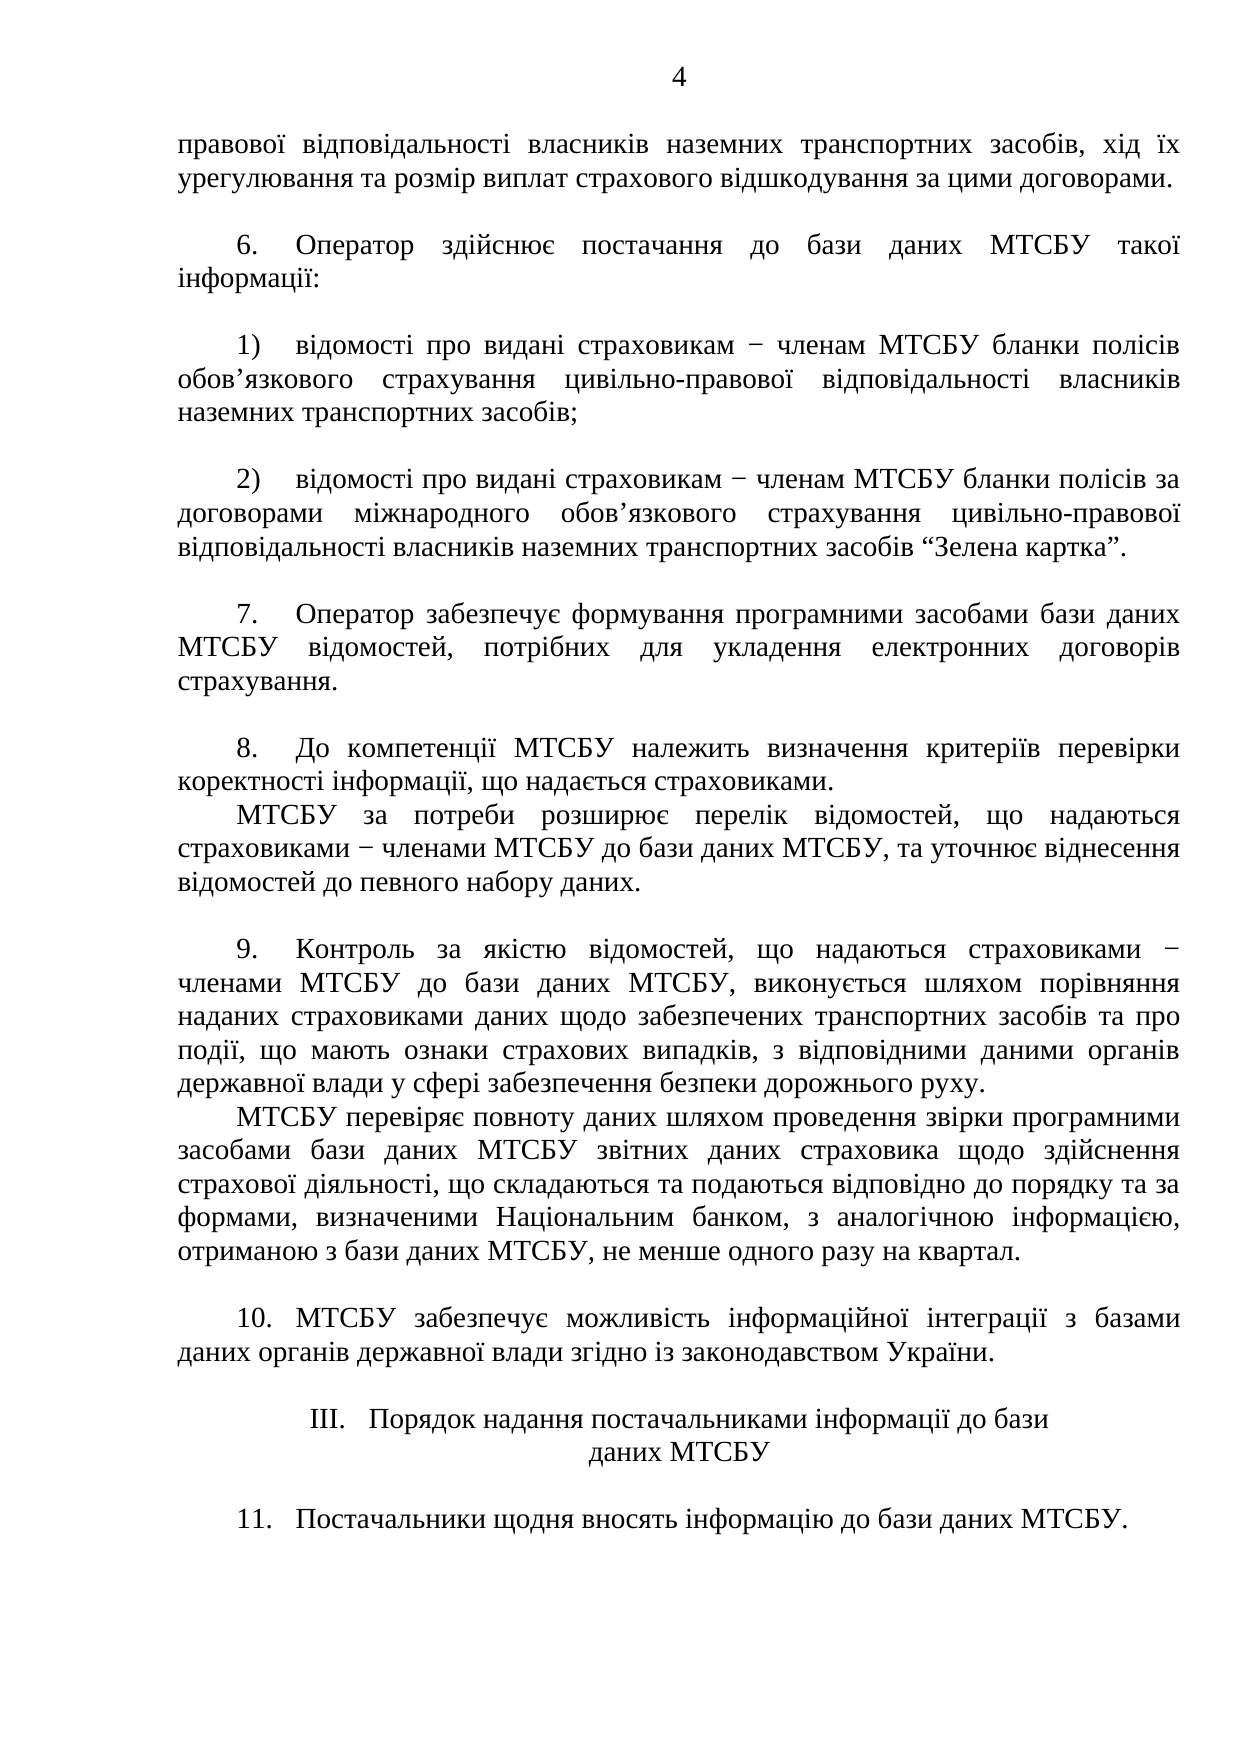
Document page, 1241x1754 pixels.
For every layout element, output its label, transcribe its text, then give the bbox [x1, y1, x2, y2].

list Оператор забезпечує формування програмними засобами бази даних МТСБУ відомостей, потрібних для укладення електронних договорів страхування. [177, 596, 1181, 696]
list Постачальники щодня вносять інформацію до бази даних МТСБУ. [177, 1501, 1181, 1535]
list МТСБУ забезпечує можливість інформаційної інтеграції з базами даних органів державної влади згідно із законодавством України. [177, 1300, 1181, 1367]
text МТСБУ за потреби розширює перелік відомостей, що надаються страховиками − членами МТСБУ до бази даних МТСБУ, та уточнює віднесення відомостей до певного набору даних. [177, 797, 1181, 898]
list Порядок надання постачальниками інформації до бази даних МТСБУ [295, 1401, 1063, 1468]
list До компетенції МТСБУ належить визначення критеріїв перевірки коректності інформації, що надається страховиками. [177, 730, 1181, 797]
text МТСБУ перевіряє повноту даних шляхом проведення звірки програмними засобами бази даних МТСБУ звітних даних страховика щодо здійснення страхової діяльності, що складаються та подаються відповідно до порядку та за формами, визначеними Національним банком, з аналогічною інформацією, отриманою з бази даних МТСБУ, не менше одного разу на квартал. [177, 1099, 1181, 1267]
list відомості про видані страховикам − членам МТСБУ бланки полісів обов’язкового страхування цивільно-правової відповідальності власників наземних транспортних засобів; [177, 327, 1181, 428]
list Контроль за якістю відомостей, що надаються страховиками − членами МТСБУ до бази даних МТСБУ, виконується шляхом порівняння наданих страховиками даних щодо забезпечених транспортних засобів та про події, що мають ознаки страхових випадків, з відповідними даними органів державної влади у сфері забезпечення безпеки дорожнього руху. [177, 931, 1181, 1099]
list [177, 126, 1181, 193]
list Оператор здійснює постачання до бази даних МТСБУ такої інформації: [177, 227, 1181, 294]
list відомості про видані страховикам − членам МТСБУ бланки полісів за договорами міжнародного обов’язкового страхування цивільно-правової відповідальності власників наземних транспортних засобів “Зелена картка”. [177, 462, 1181, 562]
